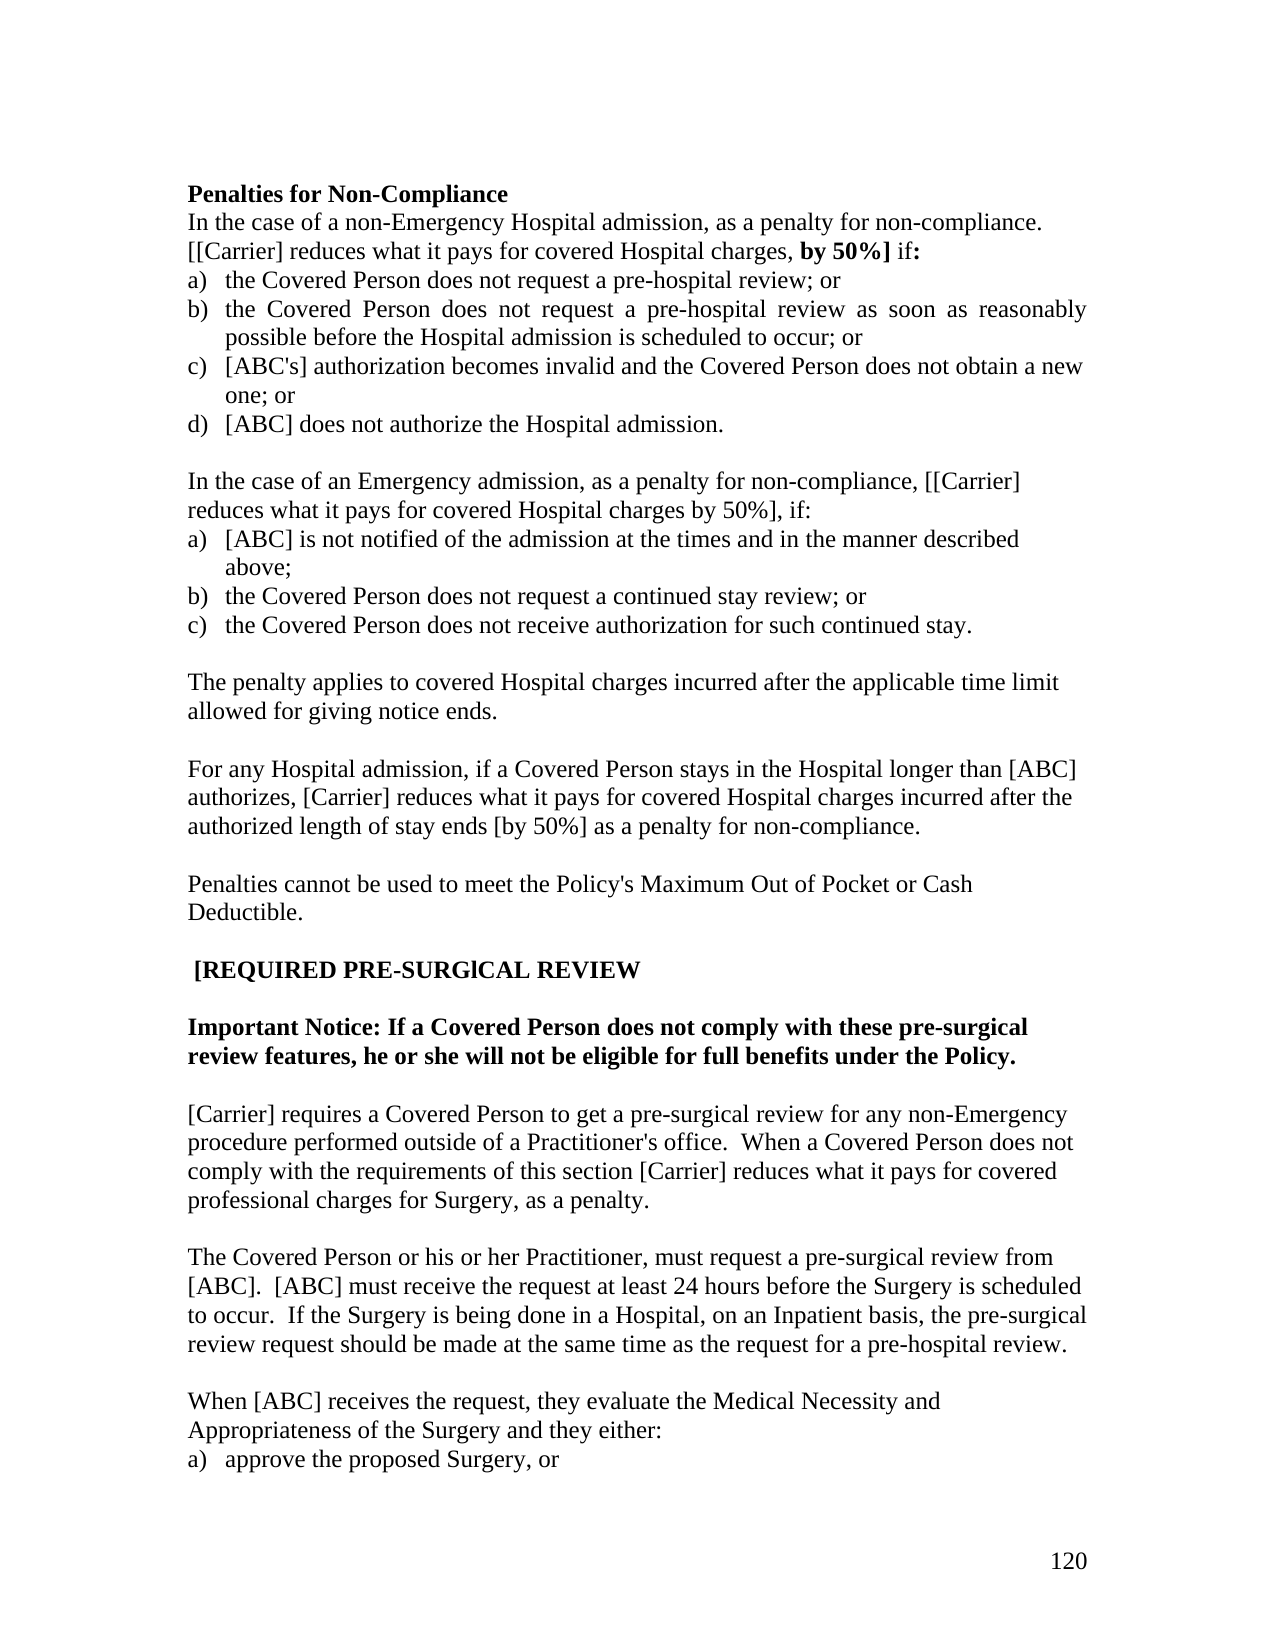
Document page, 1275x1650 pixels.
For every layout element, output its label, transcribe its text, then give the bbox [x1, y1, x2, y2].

text In the case of a non-Emergency Hospital admission, as a penalty for non-compliance. [[Carrier] reduces what it pays for covered Hospital charges, by 50%] if: [187, 207, 1087, 265]
list the Covered Person does not request a pre-hospital review; or [187, 265, 1087, 294]
list [ABC's] authorization becomes invalid and the Covered Person does not obtain a new one; or [187, 351, 1087, 409]
text [REQUIRED PRE-SURGlCAL REVIEW [187, 955, 1087, 984]
text The Covered Person or his or her Practitioner, must request a pre-surgical review from [ABC]. [ABC] must receive the request at least 24 hours before the Surgery is scheduled to occur. If the Surgery is being done in a Hospital, on an Inpatient basis, the pre-surgical review request should be made at the same time as the request for a pre-hospital review. [187, 1242, 1087, 1357]
list the Covered Person does not receive authorization for such continued stay. [187, 610, 1087, 639]
text Important Notice: If a Covered Person does not comply with these pre-surgical review features, he or she will not be eligible for full benefits under the Policy. [187, 1012, 1087, 1070]
list approve the proposed Surgery, or [187, 1444, 1087, 1472]
text For any Hospital admission, if a Covered Person stays in the Hospital longer than [ABC] authorizes, [Carrier] reduces what it pays for covered Hospital charges incurred after the authorized length of stay ends [by 50%] as a penalty for non-compliance. [187, 754, 1087, 840]
list [ABC] does not authorize the Hospital admission. [187, 409, 1087, 437]
text The penalty applies to covered Hospital charges incurred after the applicable time limit allowed for giving notice ends. [187, 667, 1087, 725]
list the Covered Person does not request a continued stay review; or [187, 581, 1087, 610]
text In the case of an Emergency admission, as a penalty for non-compliance, [[Carrier] reduces what it pays for covered Hospital charges by 50%], if: [187, 466, 1087, 524]
text Penalties cannot be used to meet the Policy's Maximum Out of Pocket or Cash Deductible. [187, 869, 1087, 926]
list the Covered Person does not request a pre-hospital review as soon as reasonably possible before the Hospital admission is scheduled to occur; or [187, 294, 1087, 351]
text Penalties for Non-Compliance [187, 179, 1087, 207]
text When [ABC] receives the request, they evaluate the Medical Necessity and Appropriateness of the Surgery and they either: [187, 1386, 1087, 1444]
text [Carrier] requires a Covered Person to get a pre-surgical review for any non-Emergency procedure performed outside of a Practitioner's office. When a Covered Person does not comply with the requirements of this section [Carrier] reduces what it pays for covered professional charges for Surgery, as a penalty. [187, 1099, 1087, 1214]
list [ABC] is not notified of the admission at the times and in the manner described above; [187, 524, 1087, 581]
